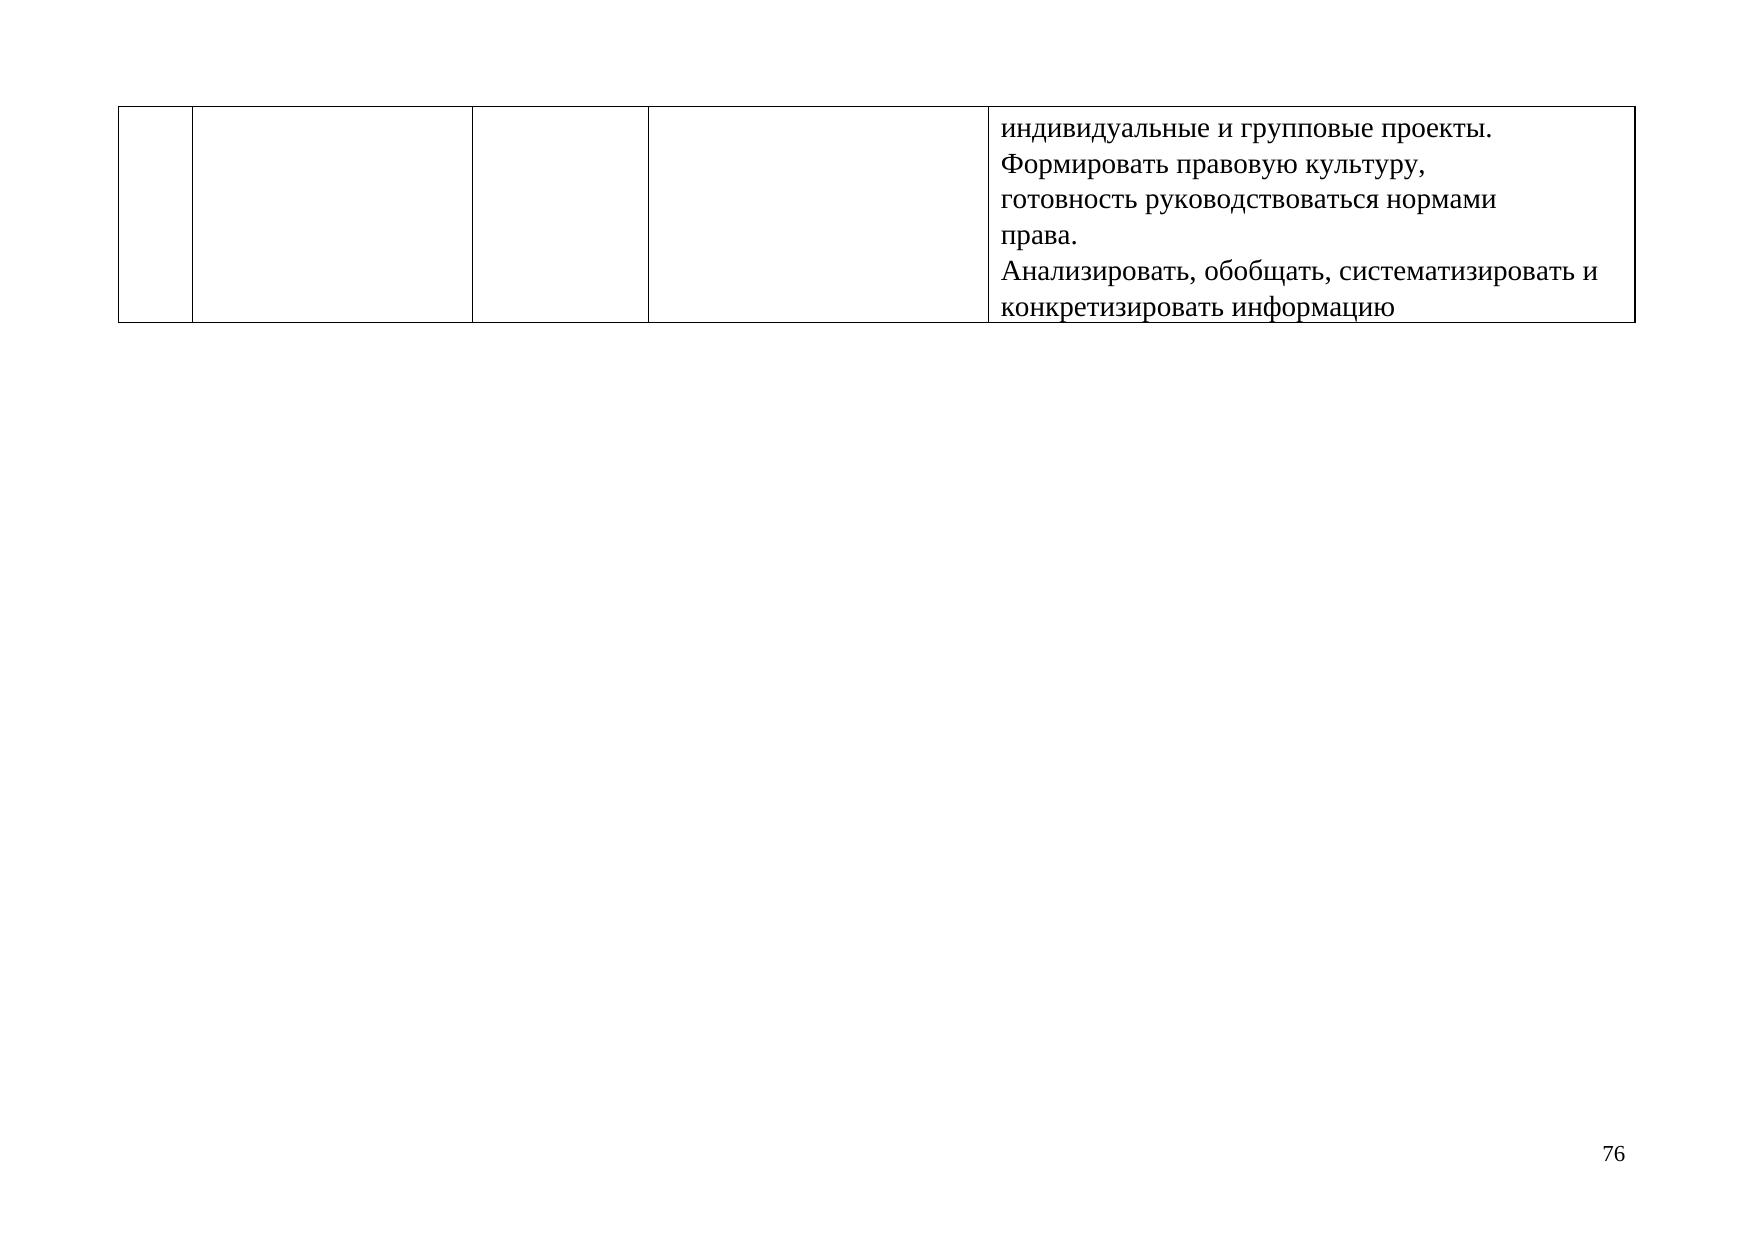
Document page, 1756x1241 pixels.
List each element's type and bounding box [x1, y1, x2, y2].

table_header [989, 107, 1634, 322]
table_header [473, 107, 648, 322]
table_header [119, 107, 192, 322]
table_header [649, 107, 988, 322]
table_header [193, 107, 472, 322]
